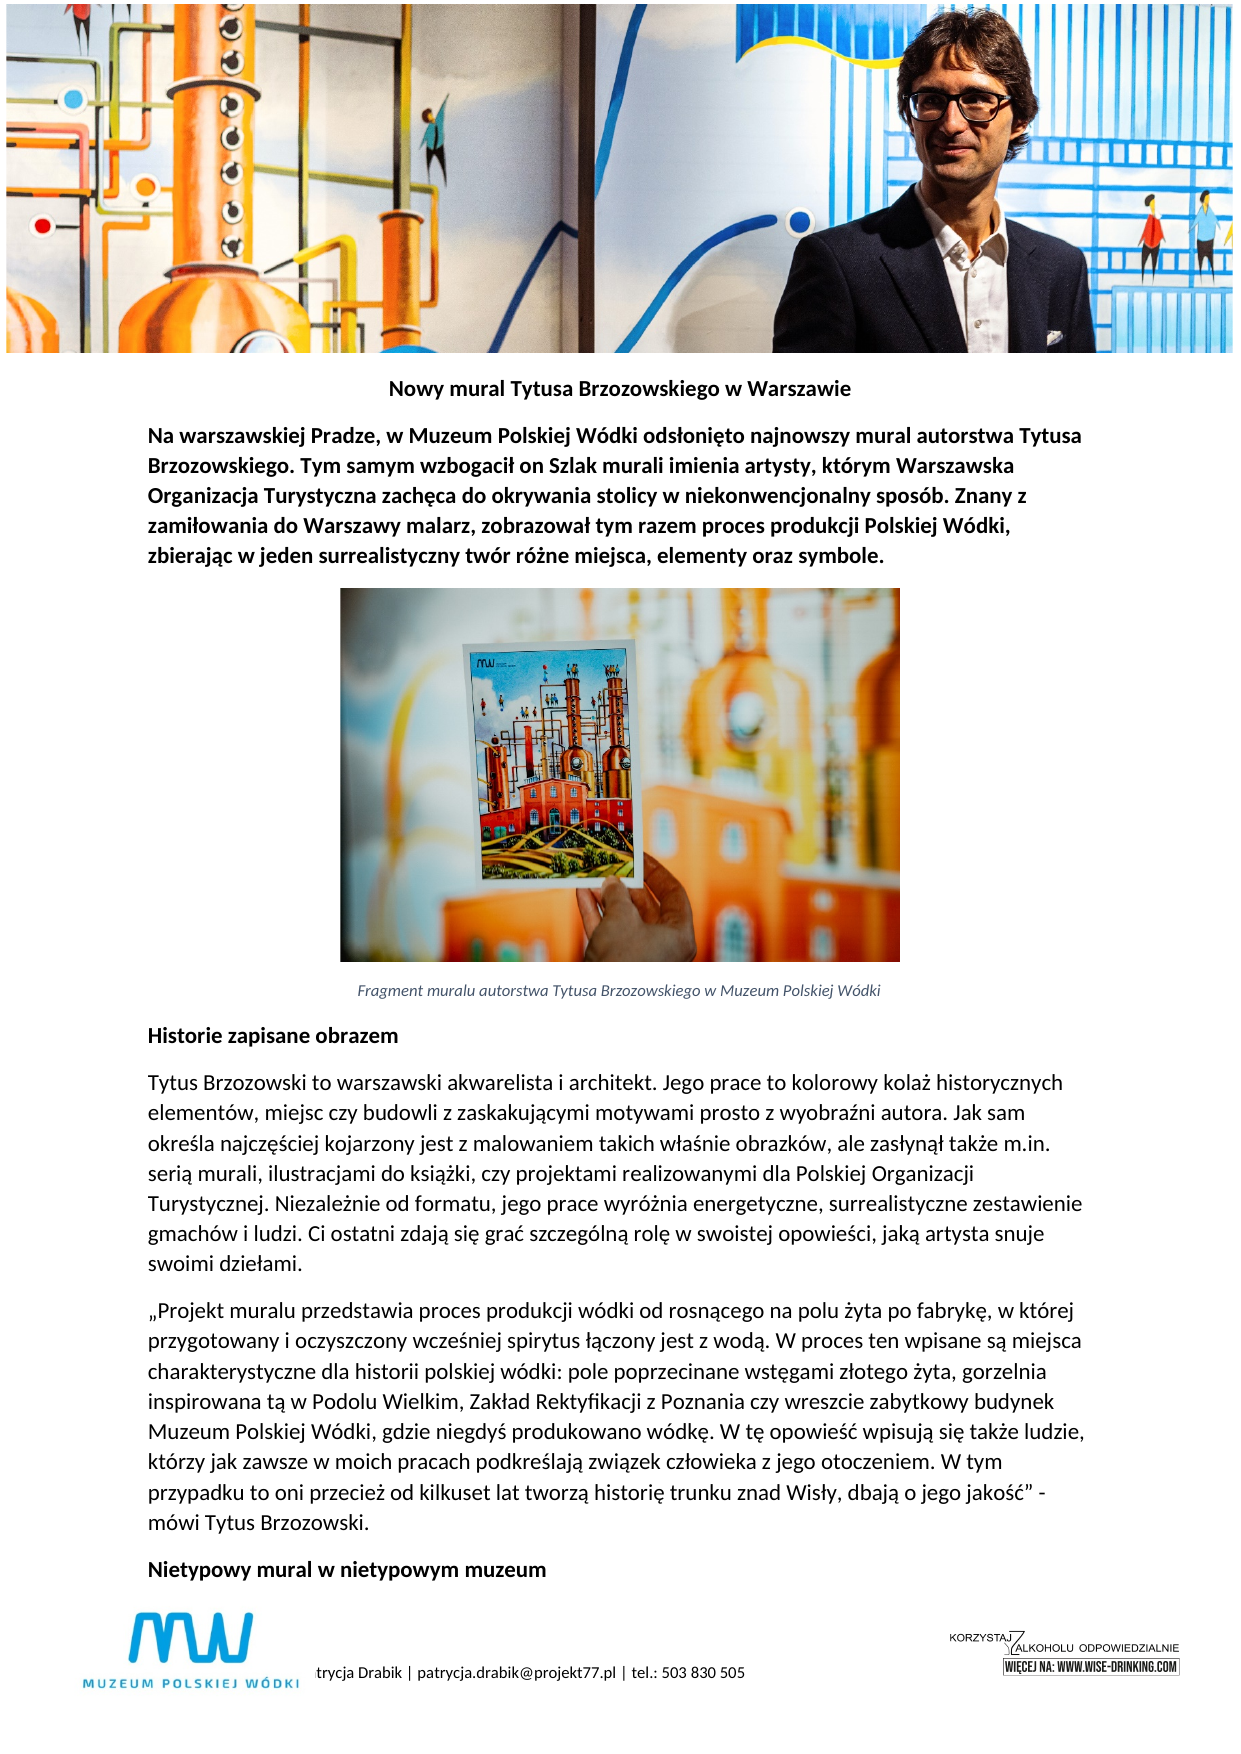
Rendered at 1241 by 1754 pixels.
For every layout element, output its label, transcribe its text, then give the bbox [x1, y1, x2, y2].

text Nowy mural Tytusa Brzozowskiego w Warszawie [148, 352, 1093, 402]
picture [4, 4, 1231, 352]
text Fragment muralu autorstwa Tytusa Brzozowskiego w Muzeum Polskiej Wódki [148, 980, 1093, 1001]
picture [52, 1596, 319, 1702]
text Tytus Brzozowski to warszawski akwarelista i architekt. Jego prace to kolorowy kolaż historycznych elementów, miejsc czy budowli z zaskakującymi motywami prosto z wyobraźni autora. Jak sam określa najczęściej kojarzony jest z malowaniem takich właśnie obrazków, ale zasłynął także m.in. serią murali, ilustracjami do książki, czy projektami realizowanymi dla Polskiej Organizacji Turystycznej. Niezależnie od formatu, jego prace wyróżnia energetyczne, surrealistyczne zestawienie gmachów i ludzi. Ci ostatni zdają się grać szczególną rolę w swoistej opowieści, jaką artysta snuje swoimi dziełami. [148, 1068, 1093, 1277]
text Nietypowy mural w nietypowym muzeum [148, 1555, 1093, 1583]
text Historie zapisane obrazem [148, 1021, 1093, 1049]
text Na warszawskiej Pradze, w Muzeum Polskiej Wódki odsłonięto najnowszy mural autorstwa Tytusa Brzozowskiego. Tym samym wzbogacił on Szlak murali imienia artysty, którym Warszawska Organizacja Turystyczna zachęca do okrywania stolicy w niekonwencjonalny sposób. Znany z zamiłowania do Warszawy malarz, zobrazował tym razem proces produkcji Polskiej Wódki, zbierając w jeden surrealistyczny twór różne miejsca, elementy oraz symbole. [148, 421, 1093, 570]
picture [943, 1627, 1187, 1678]
picture [340, 588, 900, 962]
text „Projekt muralu przedstawia proces produkcji wódki od rosnącego na polu żyta po fabrykę, w której przygotowany i oczyszczony wcześniej spirytus łączony jest z wodą. W proces ten wpisane są miejsca charakterystyczne dla historii polskiej wódki: pole poprzecinane wstęgami złotego żyta, gorzelnia inspirowana tą w Podolu Wielkim, Zakład Rektyfikacji z Poznania czy wreszcie zabytkowy budynek Muzeum Polskiej Wódki, gdzie niegdyś produkowano wódkę. W tę opowieść wpisują się także ludzie, którzy jak zawsze w moich pracach podkreślają związek człowieka z jego otoczeniem. W tym przypadku to oni przecież od kilkuset lat tworzą historię trunku znad Wisły, dbają o jego jakość” -mówi Tytus Brzozowski. [148, 1296, 1093, 1536]
